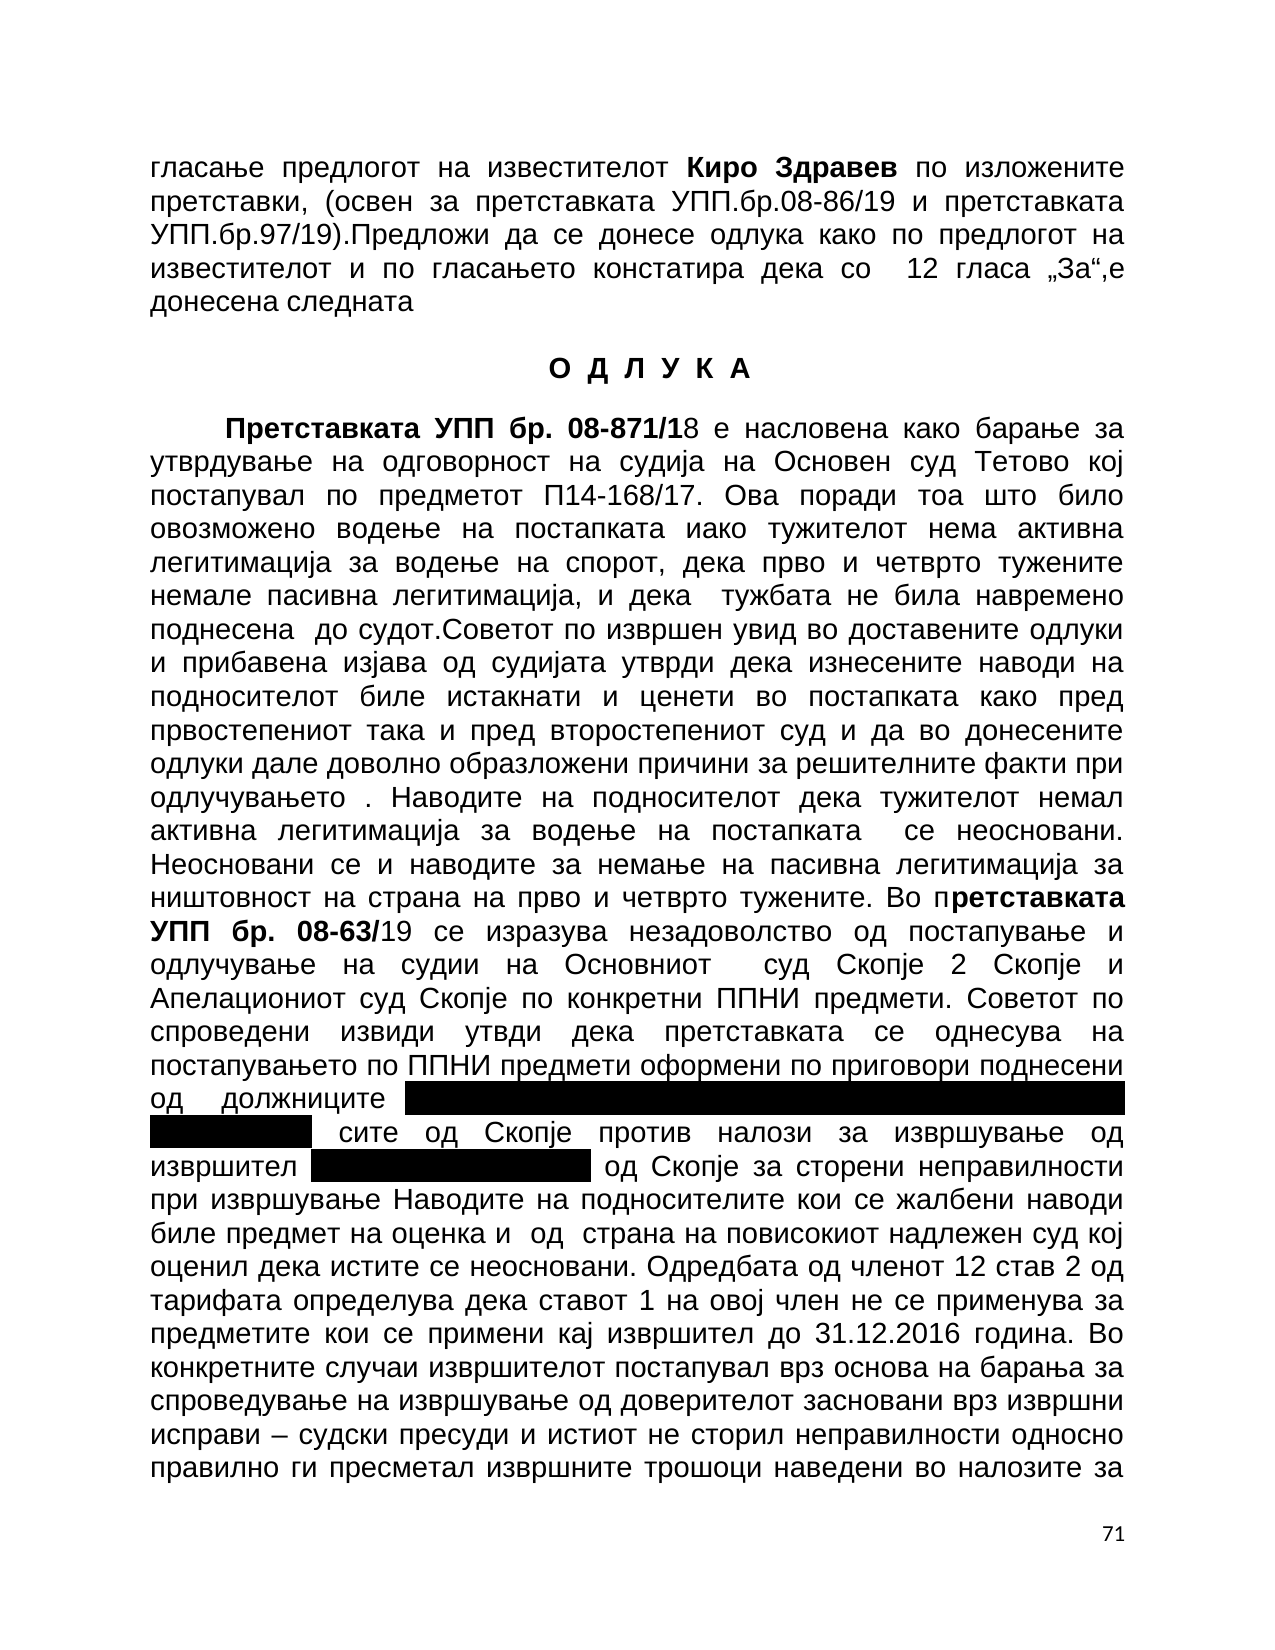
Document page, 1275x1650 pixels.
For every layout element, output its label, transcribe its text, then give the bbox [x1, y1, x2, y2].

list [150, 150, 1125, 318]
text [150, 411, 1125, 1484]
text О Д Л У К А [150, 351, 1125, 385]
